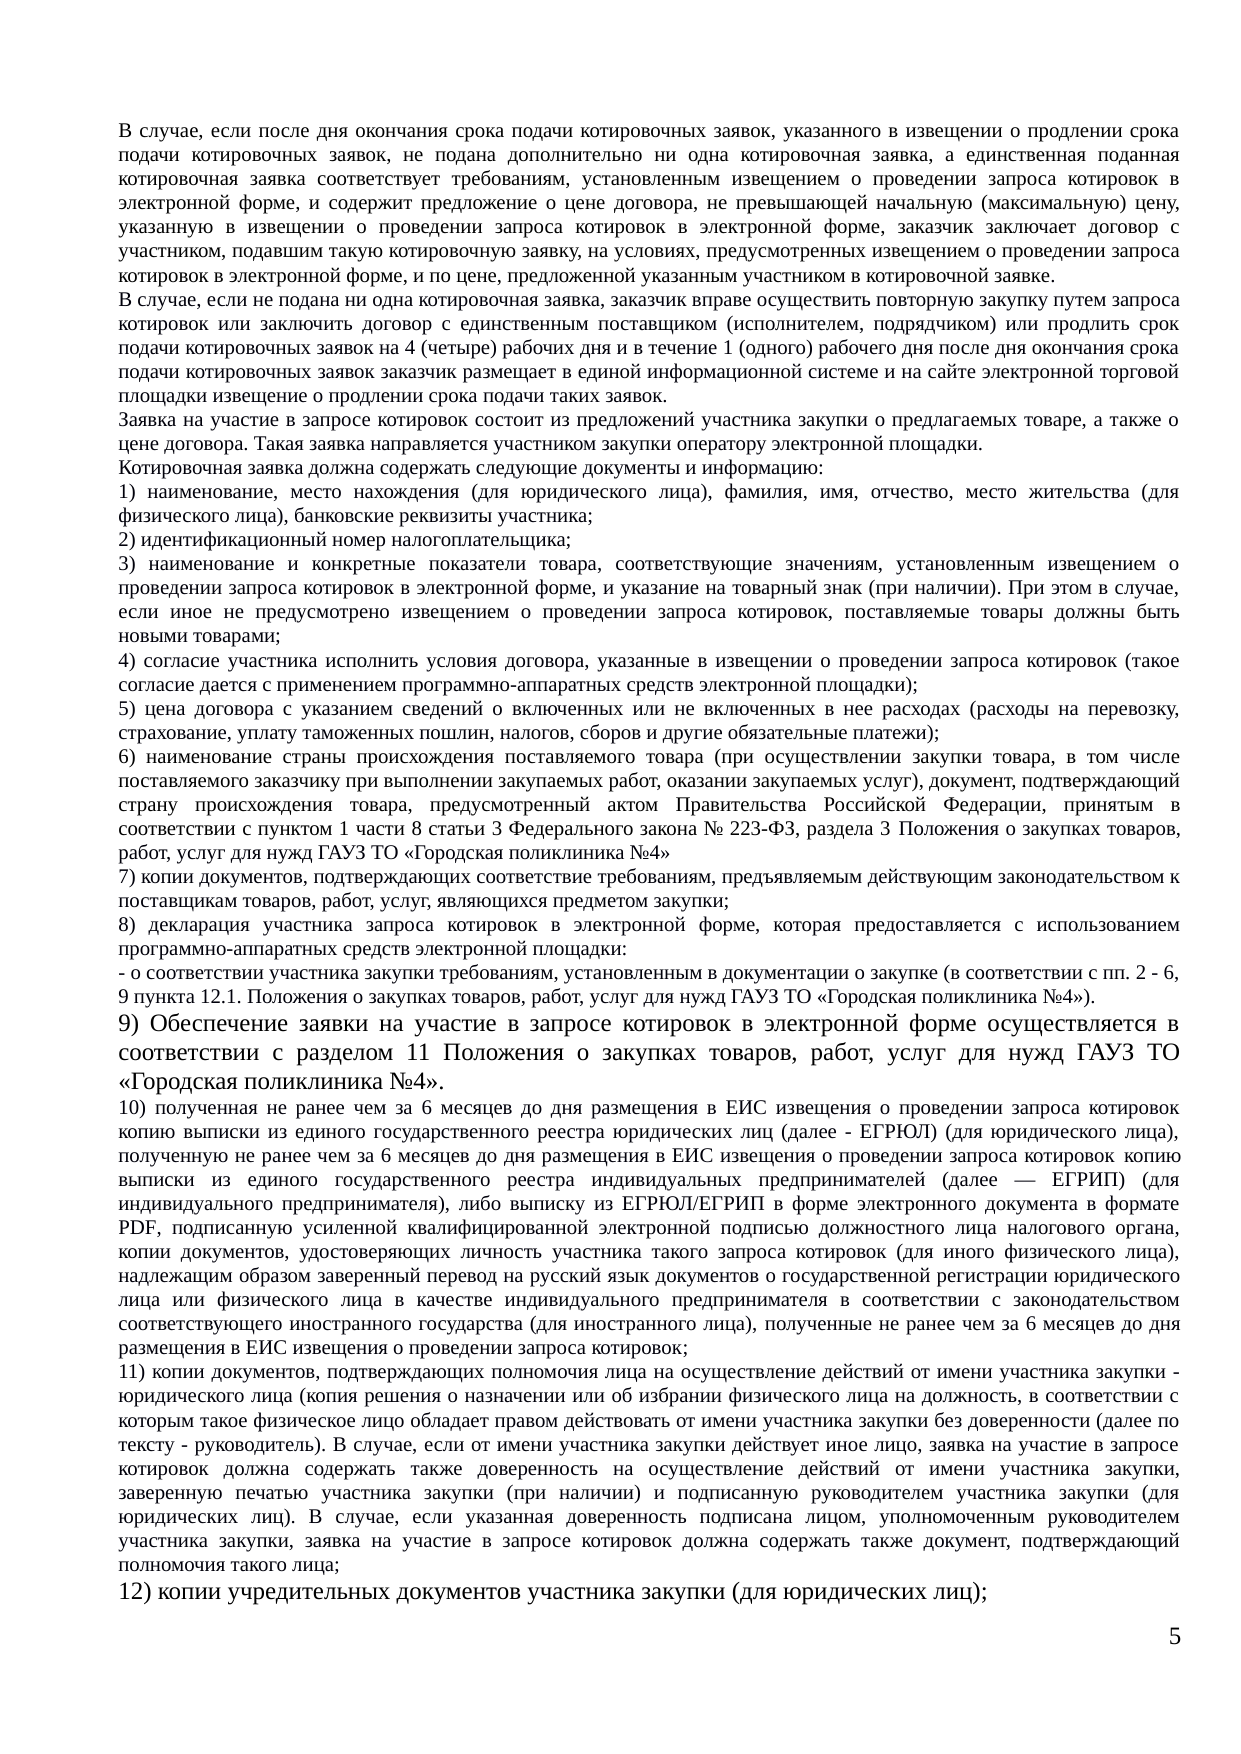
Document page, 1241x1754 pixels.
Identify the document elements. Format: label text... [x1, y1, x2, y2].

text 12) копии учредительных документов участника закупки (для юридических лиц); [118, 1576, 1181, 1605]
text 9) Обеспечение заявки на участие в запросе котировок в электронной форме осуществляется в соответствии с разделом 11 Положения о закупках товаров, работ, услуг для нужд ГАУЗ ТО «Городская поликлиника №4». [118, 1008, 1181, 1095]
text В случае, если после дня окончания срока подачи котировочных заявок, указанного в извещении о продлении срока подачи котировочных заявок, не подана дополнительно ни одна котировочная заявка, а единственная поданная котировочная заявка соответствует требованиям, установленным извещением о проведении запроса котировок в электронной форме, и содержит предложение о цене договора, не превышающей начальную (максимальную) цену, указанную в извещении о проведении запроса котировок в электронной форме, заказчик заключает договор с участником, подавшим такую котировочную заявку, на условиях, предусмотренных извещением о проведении запроса котировок в электронной форме, и по цене, предложенной указанным участником в котировочной заявке. [118, 118, 1181, 287]
text Котировочная заявка должна содержать следующие документы и информацию: [118, 455, 1181, 479]
text 6) наименование страны происхождения поставляемого товара (при осуществлении закупки товара, в том числе поставляемого заказчику при выполнении закупаемых работ, оказании закупаемых услуг), документ, подтверждающий страну происхождения товара, предусмотренный актом Правительства Российской Федерации, принятым в соответствии с пунктом 1 части 8 статьи 3 Федерального закона № 223-ФЗ, раздела 3 Положения о закупках товаров, работ, услуг для нужд ГАУЗ ТО «Городская поликлиника №4» [118, 744, 1181, 864]
text 1) наименование, место нахождения (для юридического лица), фамилия, имя, отчество, место жительства (для физического лица), банковские реквизиты участника; [118, 479, 1181, 527]
text 5) цена договора с указанием сведений о включенных или не включенных в нее расходах (расходы на перевозку, страхование, уплату таможенных пошлин, налогов, сборов и другие обязательные платежи); [118, 696, 1181, 744]
text 7) копии документов, подтверждающих соответствие требованиям, предъявляемым действующим законодательством к поставщикам товаров, работ, услуг, являющихся предметом закупки; [118, 864, 1181, 912]
text - о соответствии участника закупки требованиям, установленным в документации о закупке (в соответствии с пп. 2 - 6, 9 пункта 12.1. Положения о закупках товаров, работ, услуг для нужд ГАУЗ ТО «Городская поликлиника №4»). [118, 960, 1181, 1008]
text 4) согласие участника исполнить условия договора, указанные в извещении о проведении запроса котировок (такое согласие дается с применением программно-аппаратных средств электронной площадки); [118, 647, 1181, 696]
text 3) наименование и конкретные показатели товара, соответствующие значениям, установленным извещением о проведении запроса котировок в электронной форме, и указание на товарный знак (при наличии). При этом в случае, если иное не предусмотрено извещением о проведении запроса котировок, поставляемые товары должны быть новыми товарами; [118, 551, 1181, 647]
text 10) полученная не ранее чем за 6 месяцев до дня размещения в ЕИС извещения о проведении запроса котировок копию выписки из единого государственного реестра юридических лиц (далее - ЕГРЮЛ) (для юридического лица), полученную не ранее чем за 6 месяцев до дня размещения в ЕИС извещения о проведении запроса котировок копию выписки из единого государственного реестра индивидуальных предпринимателей (далее — ЕГРИП) (для индивидуального предпринимателя), либо выписку из ЕГРЮЛ/ЕГРИП в форме электронного документа в формате PDF, подписанную усиленной квалифицированной электронной подписью должностного лица налогового органа, копии документов, удостоверяющих личность участника такого запроса котировок (для иного физического лица), надлежащим образом заверенный перевод на русский язык документов о государственной регистрации юридического лица или физического лица в качестве индивидуального предпринимателя в соответствии с законодательством соответствующего иностранного государства (для иностранного лица), полученные не ранее чем за 6 месяцев до дня размещения в ЕИС извещения о проведении запроса котировок; [118, 1095, 1181, 1359]
text В случае, если не подана ни одна котировочная заявка, заказчик вправе осуществить повторную закупку путем запроса котировок или заключить договор с единственным поставщиком (исполнителем, подрядчиком) или продлить срок подачи котировочных заявок на 4 (четыре) рабочих дня и в течение 1 (одного) рабочего дня после дня окончания срока подачи котировочных заявок заказчик размещает в единой информационной системе и на сайте электронной торговой площадки извещение о продлении срока подачи таких заявок. [118, 287, 1181, 407]
text 8) декларация участника запроса котировок в электронной форме, которая предоставляется с использованием программно-аппаратных средств электронной площадки: [118, 912, 1181, 960]
text Заявка на участие в запросе котировок состоит из предложений участника закупки о предлагаемых товаре, а также о цене договора. Такая заявка направляется участником закупки оператору электронной площадки. [118, 407, 1181, 455]
text 2) идентификационный номер налогоплательщика; [118, 527, 1181, 551]
text 11) копии документов, подтверждающих полномочия лица на осуществление действий от имени участника закупки - юридического лица (копия решения о назначении или об избрании физического лица на должность, в соответствии с которым такое физическое лицо обладает правом действовать от имени участника закупки без доверенности (далее по тексту - руководитель). В случае, если от имени участника закупки действует иное лицо, заявка на участие в запросе котировок должна содержать также доверенность на осуществление действий от имени участника закупки, заверенную печатью участника закупки (при наличии) и подписанную руководителем участника закупки (для юридических лиц). В случае, если указанная доверенность подписана лицом, уполномоченным руководителем участника закупки, заявка на участие в запросе котировок должна содержать также документ, подтверждающий полномочия такого лица; [118, 1359, 1181, 1576]
